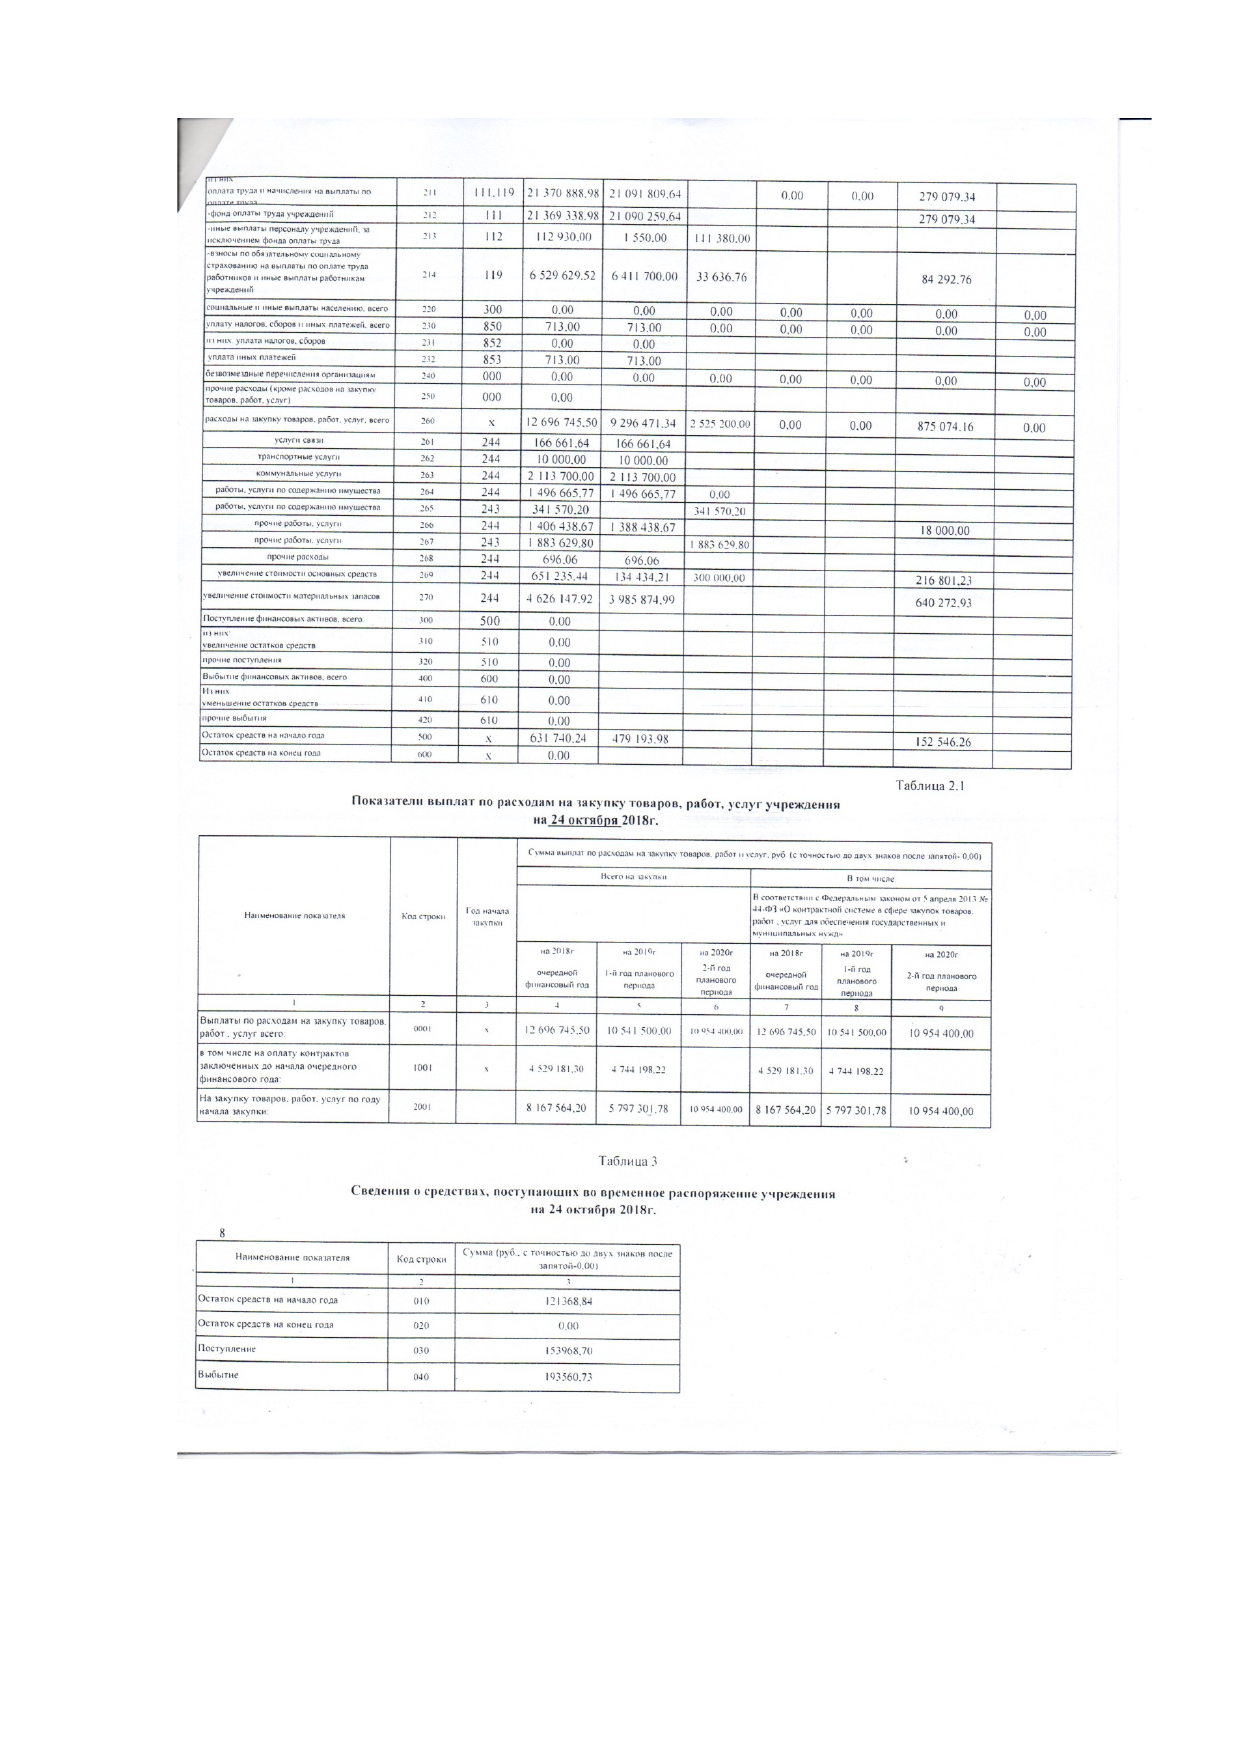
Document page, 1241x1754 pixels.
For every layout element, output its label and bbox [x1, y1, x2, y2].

picture [177, 118, 1152, 1459]
